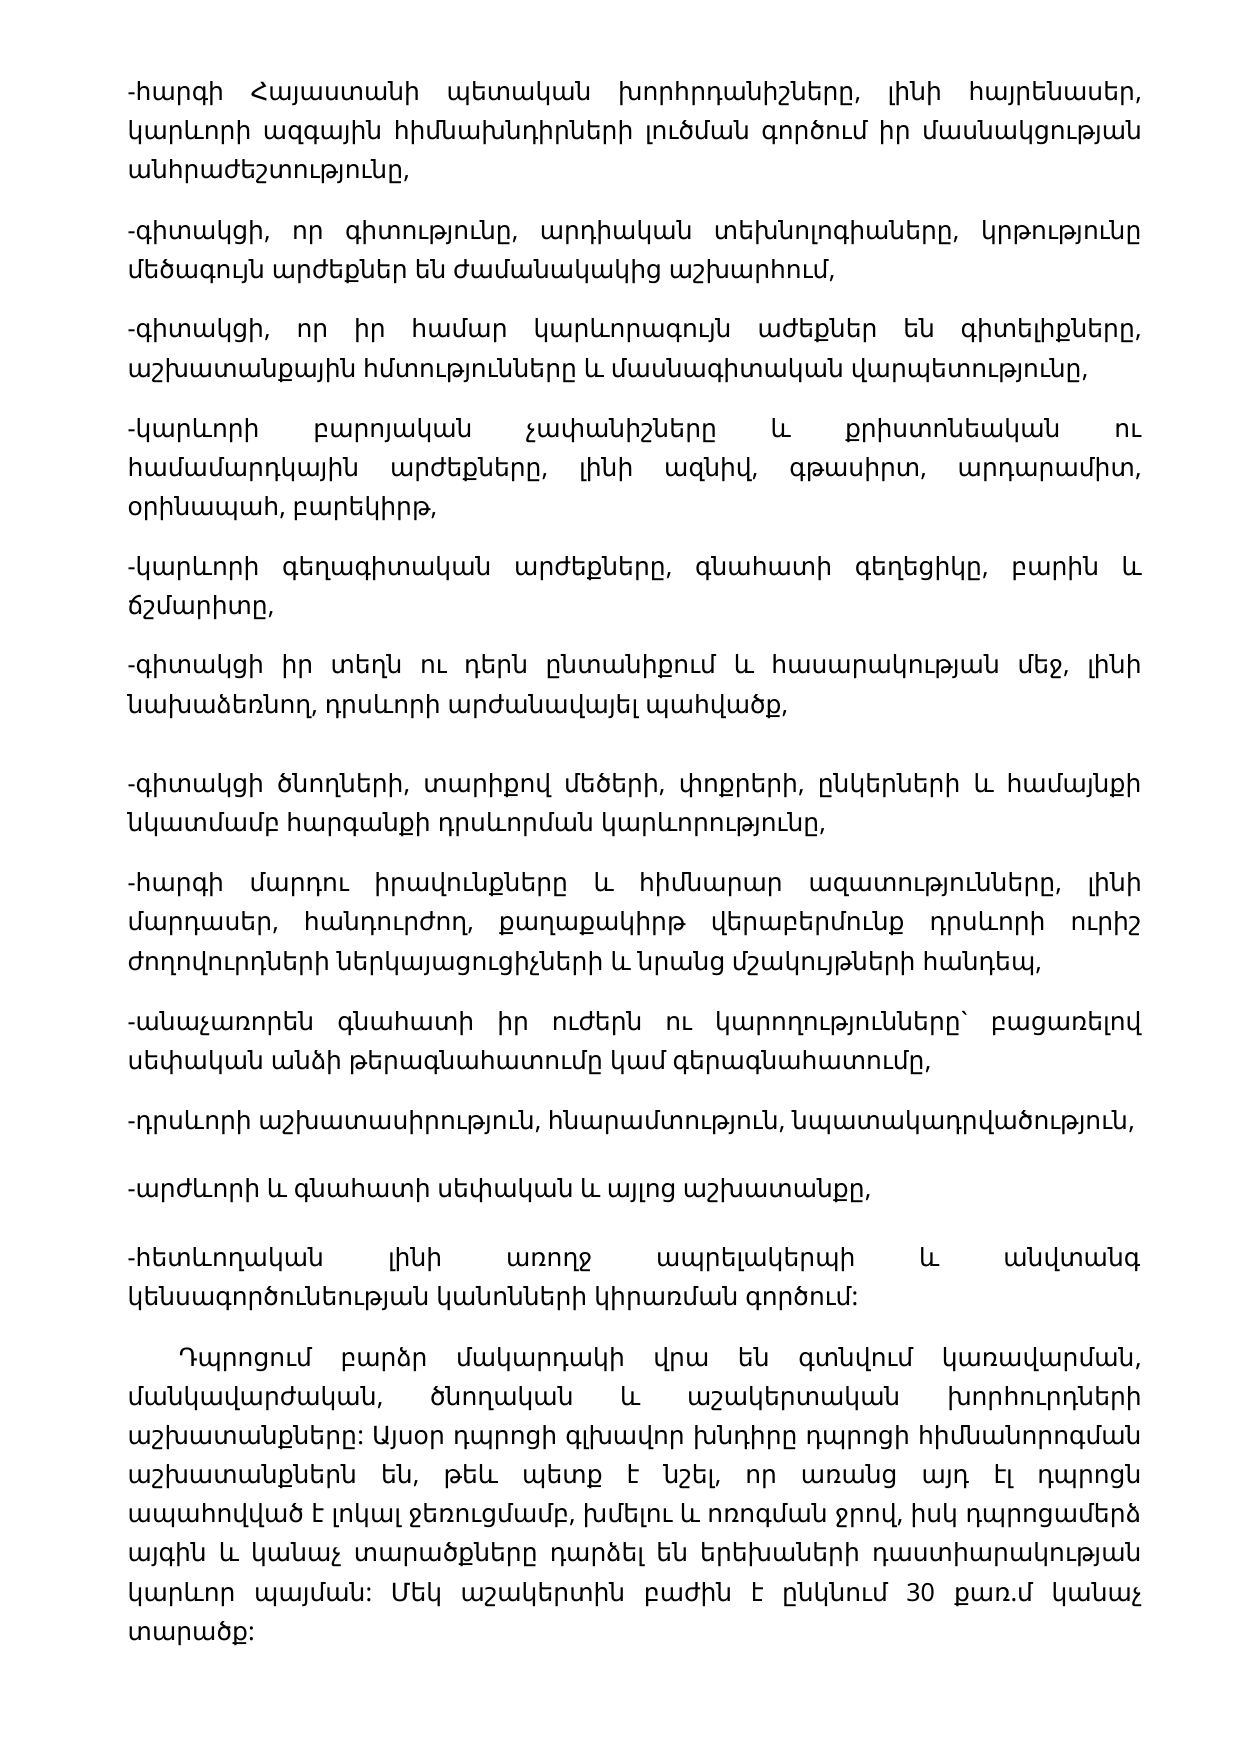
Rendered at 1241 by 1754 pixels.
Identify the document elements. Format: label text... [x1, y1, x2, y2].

text -գիտակցի իր տեղն ու դերն ընտանիքում և հասարակության մեջ, լինի նախաձեռնող, դրսևորի արժանավայել պահվածք, [127, 647, 1141, 720]
text -կարևորի գեղագիտական արժեքները, գնահատի գեղեցիկը, բարին և ճշմարիտը, [127, 548, 1142, 622]
text Դպրոցում բարձր մակարդակի վրա են գտնվում կառավարման, մանկավարժական, ծնողական և աշակերտական խորհուրդների աշխատանքները: Այսօր դպրոցի գլխավոր խնդիրը դպրոցի հիմնանորոգման աշխատանքներն են, թեև պետք է նշել, որ առանց այդ էլ դպրոցն ապահովված է լոկալ ջեռուցմամբ, խմելու և ոռոգման ջրով, իսկ դպրոցամերձ այգին և կանաչ տարածքները դարձել են երեխաների դաստիարակության կարևոր պայման: Մեկ աշակերտին բաժին է ընկնում 30 քառ.մ կանաչ տարածք: [127, 1339, 1142, 1647]
text -հարգի մարդու իրավունքները և հիմնարար ազատությունները, լինի մարդասեր, հանդուրժող, քաղաքակիրթ վերաբերմունք դրսևորի ուրիշ ժողովուրդների ներկայացուցիչների և նրանց մշակույթների հանդեպ, [127, 865, 1142, 977]
text -հետևողական լինի առողջ ապրելակերպի և անվտանգ կենսագործունեության կանոնների կիրառման գործում: [127, 1239, 1141, 1313]
text -գիտակցի, որ գիտությունը, արդիական տեխնոլոգիաները, կրթությունը մեծագույն արժեքներ են ժամանակակից աշխարհում, [127, 212, 1141, 286]
text -գիտակցի ծնողների, տարիքով մեծերի, փոքրերի, ընկերների և համայնքի նկատմամբ հարգանքի դրսևորման կարևորությունը, [127, 766, 1141, 839]
text -գիտակցի, որ իր համար կարևորագույն աժեքներ են գիտելիքները, աշխատանքային հմտությունները և մասնագիտական վարպետությունը, [127, 311, 1142, 384]
text -դրսևորի աշխատասիրություն, հնարամտություն, նպատակադրվածություն, [127, 1102, 1211, 1136]
text -արժևորի և գնահատի սեփական և այլոց աշխատանքը, [127, 1171, 1211, 1205]
text -կարևորի բարոյական չափանիշները և քրիստոնեական ու համամարդկային արժեքները, լինի ազնիվ, գթասիրտ, արդարամիտ, օրինապահ, բարեկիրթ, [127, 410, 1141, 523]
text -հարգի Հայաստանի պետական խորհրդանիշները, լինի հայրենասեր, կարևորի ազգային հիմնախնդիրների լուծման գործում իր մասնակցության անհրաժեշտությունը, [127, 74, 1142, 186]
text -անաչառորեն գնահատի իր ուժերն ու կարողությունները` բացառելով սեփական անձի թերագնահատումը կամ գերագնահատումը, [127, 1003, 1141, 1077]
